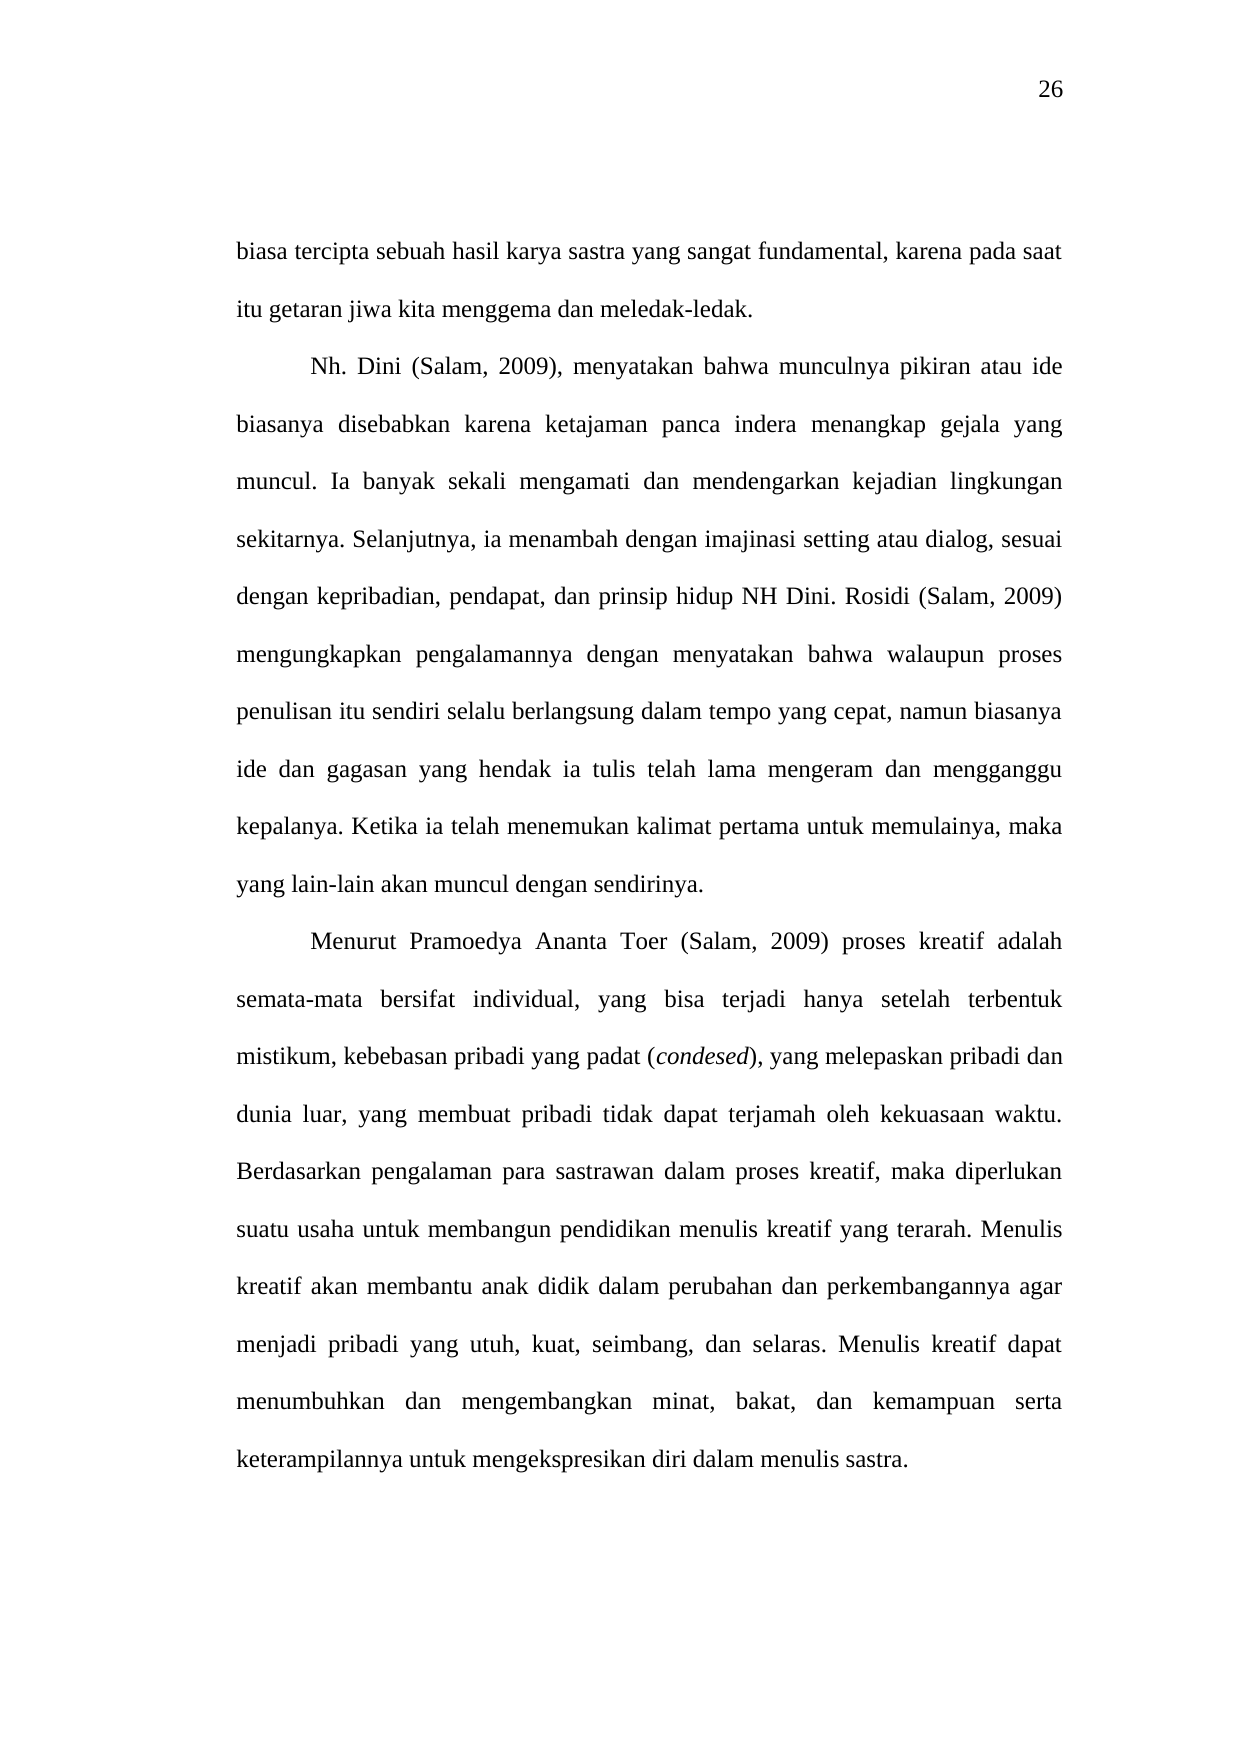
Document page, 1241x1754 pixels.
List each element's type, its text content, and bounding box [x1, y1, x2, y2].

text Nh. Dini (Salam, 2009), menyatakan bahwa munculnya pikiran atau ide biasanya disebabkan karena ketajaman panca indera menangkap gejala yang muncul. Ia banyak sekali mengamati dan mendengarkan kejadian lingkungan sekitarnya. Selanjutnya, ia menambah dengan imajinasi setting atau dialog, sesuai dengan kepribadian, pendapat, dan prinsip hidup NH Dini. Rosidi (Salam, 2009) mengungkapkan pengalamannya dengan menyatakan bahwa walaupun proses penulisan itu sendiri selalu berlangsung dalam tempo yang cepat, namun biasanya ide dan gagasan yang hendak ia tulis telah lama mengeram dan mengganggu kepalanya. Ketika ia telah menemukan kalimat pertama untuk memulainya, maka yang lain-lain akan muncul dengan sendirinya. [236, 351, 1063, 897]
text Menurut Pramoedya Ananta Toer (Salam, 2009) proses kreatif adalah semata-mata bersifat individual, yang bisa terjadi hanya setelah terbentuk mistikum, kebebasan pribadi yang padat (condesed), yang melepaskan pribadi dan dunia luar, yang membuat pribadi tidak dapat terjamah oleh kekuasaan waktu. Berdasarkan pengalaman para sastrawan dalam proses kreatif, maka diperlukan suatu usaha untuk membangun pendidikan menulis kreatif yang terarah. Menulis kreatif akan membantu anak didik dalam perubahan dan perkembangannya agar menjadi pribadi yang utuh, kuat, seimbang, dan selaras. Menulis kreatif dapat menumbuhkan dan mengembangkan minat, bakat, dan kemampuan serta keterampilannya untuk mengekspresikan diri dalam menulis sastra. [236, 926, 1063, 1472]
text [236, 236, 1063, 322]
